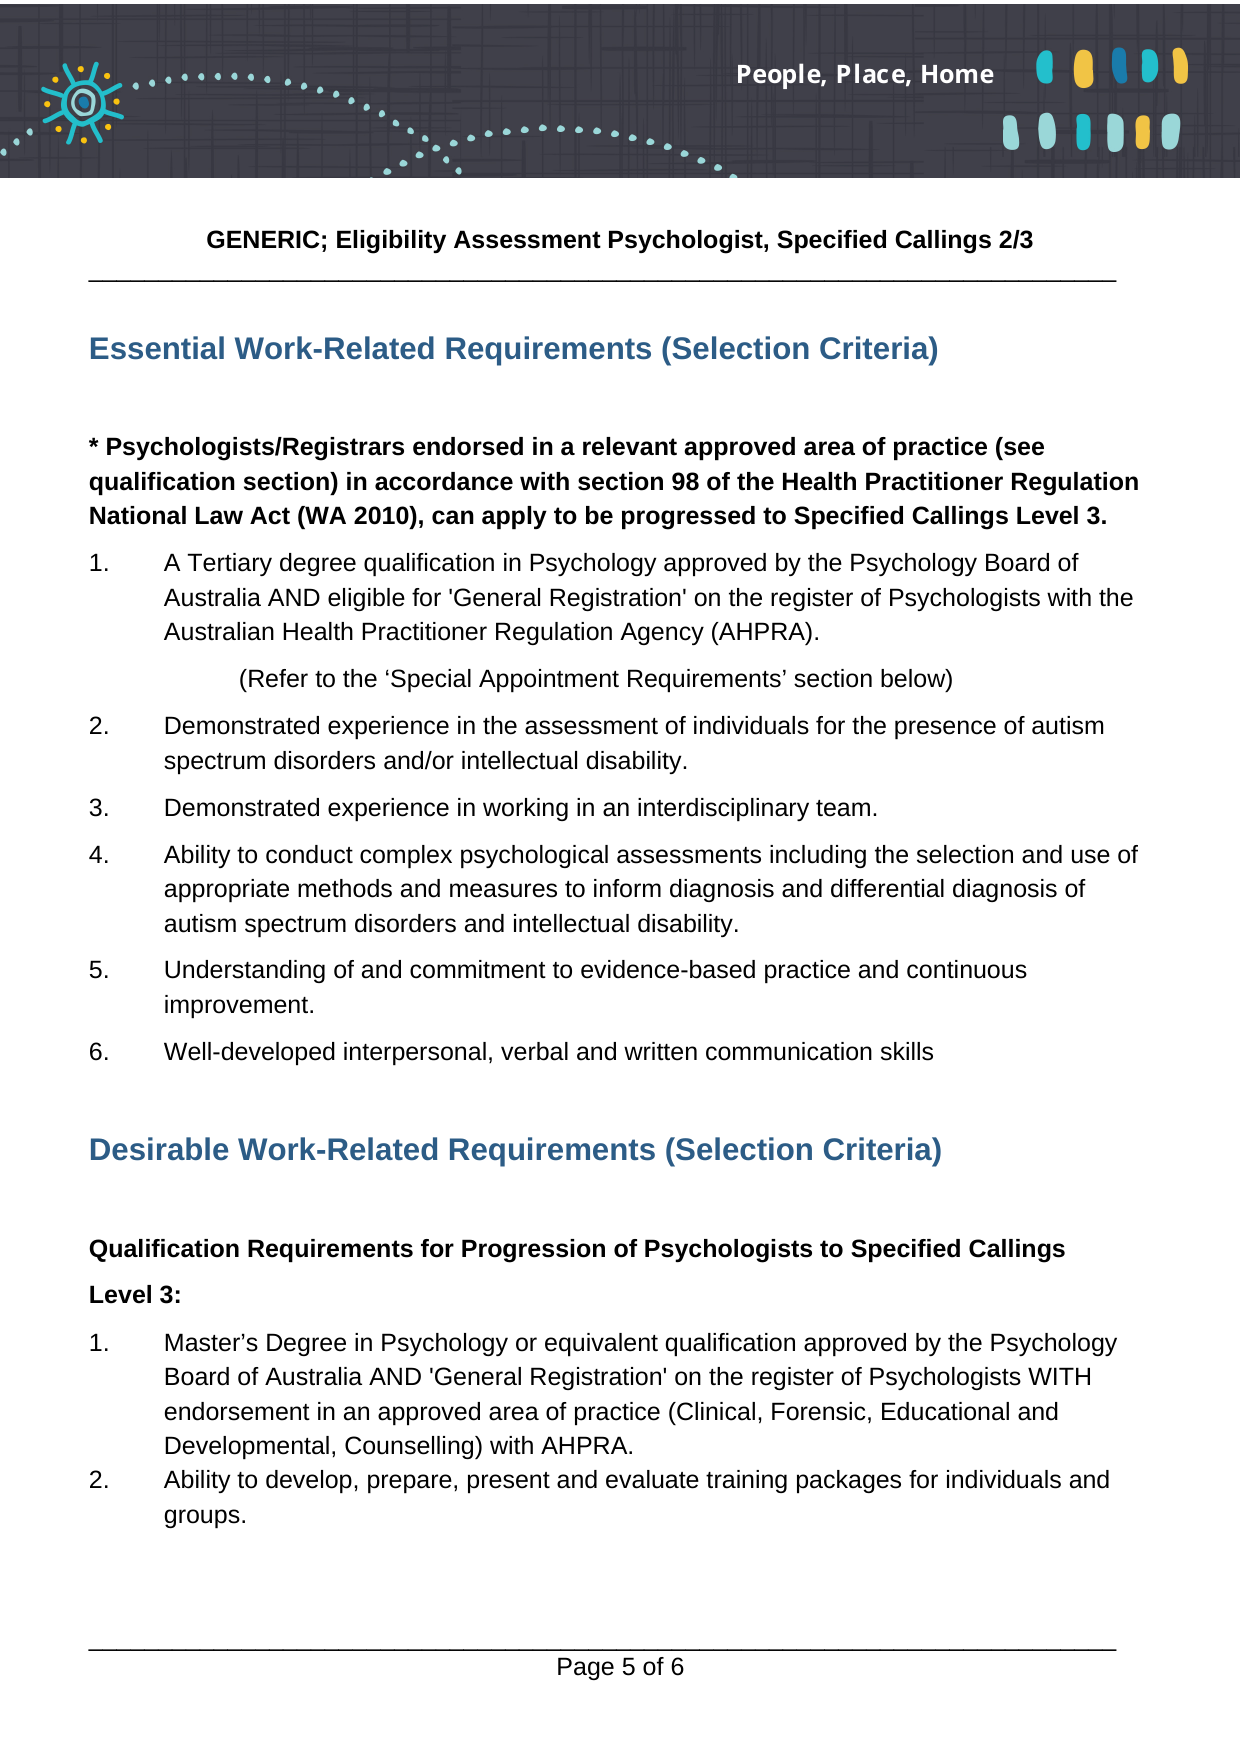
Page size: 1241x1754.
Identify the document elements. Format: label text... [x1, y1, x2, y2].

text Desirable Work-Related Requirements (Selection Criteria) [89, 1131, 1152, 1167]
text * Psychologists/Registrars endorsed in a relevant approved area of practice (see qualification section) in accordance with section 98 of the Health Practitioner Regulation National Law Act (WA 2010), can apply to be progressed to Specified Callings Level 3. [89, 432, 1152, 530]
text 4. Ability to conduct complex psychological assessments including the selection and use of appropriate methods and measures to inform diagnosis and differential diagnosis of autism spectrum disorders and intellectual disability. [89, 839, 1152, 937]
text Qualification Requirements for Progression of Psychologists to Specified Callings [89, 1233, 1152, 1262]
text 1. A Tertiary degree qualification in Psychology approved by the Psychology Board of Australia AND eligible for 'General Registration' on the register of Psychologists with the Australian Health Practitioner Regulation Agency (AHPRA). [89, 548, 1152, 646]
text 5. Understanding of and commitment to evidence-based practice and continuous improvement. [89, 956, 1152, 1019]
text (Refer to the ‘Special Appointment Requirements’ section below) [164, 664, 1152, 693]
text Essential Work-Related Requirements (Selection Criteria) [89, 330, 1152, 366]
list Master’s Degree in Psychology or equivalent qualification approved by the Psychology Board of Australia AND 'General Registration' on the register of Psychologists WITH endorsement in an approved area of practice (Clinical, Forensic, Educational and Developmental, Counselling) with AHPRA. [89, 1327, 1152, 1460]
text 3. Demonstrated experience in working in an interdisciplinary team. [89, 793, 1152, 821]
picture [0, 4, 1240, 178]
text Level 3: [89, 1281, 1152, 1309]
text 2. Demonstrated experience in the assessment of individuals for the presence of autism spectrum disorders and/or intellectual disability. [89, 711, 1152, 774]
list Ability to develop, prepare, present and evaluate training packages for individuals and groups. [89, 1465, 1152, 1529]
text 6. Well-developed interpersonal, verbal and written communication skills [89, 1037, 1152, 1066]
